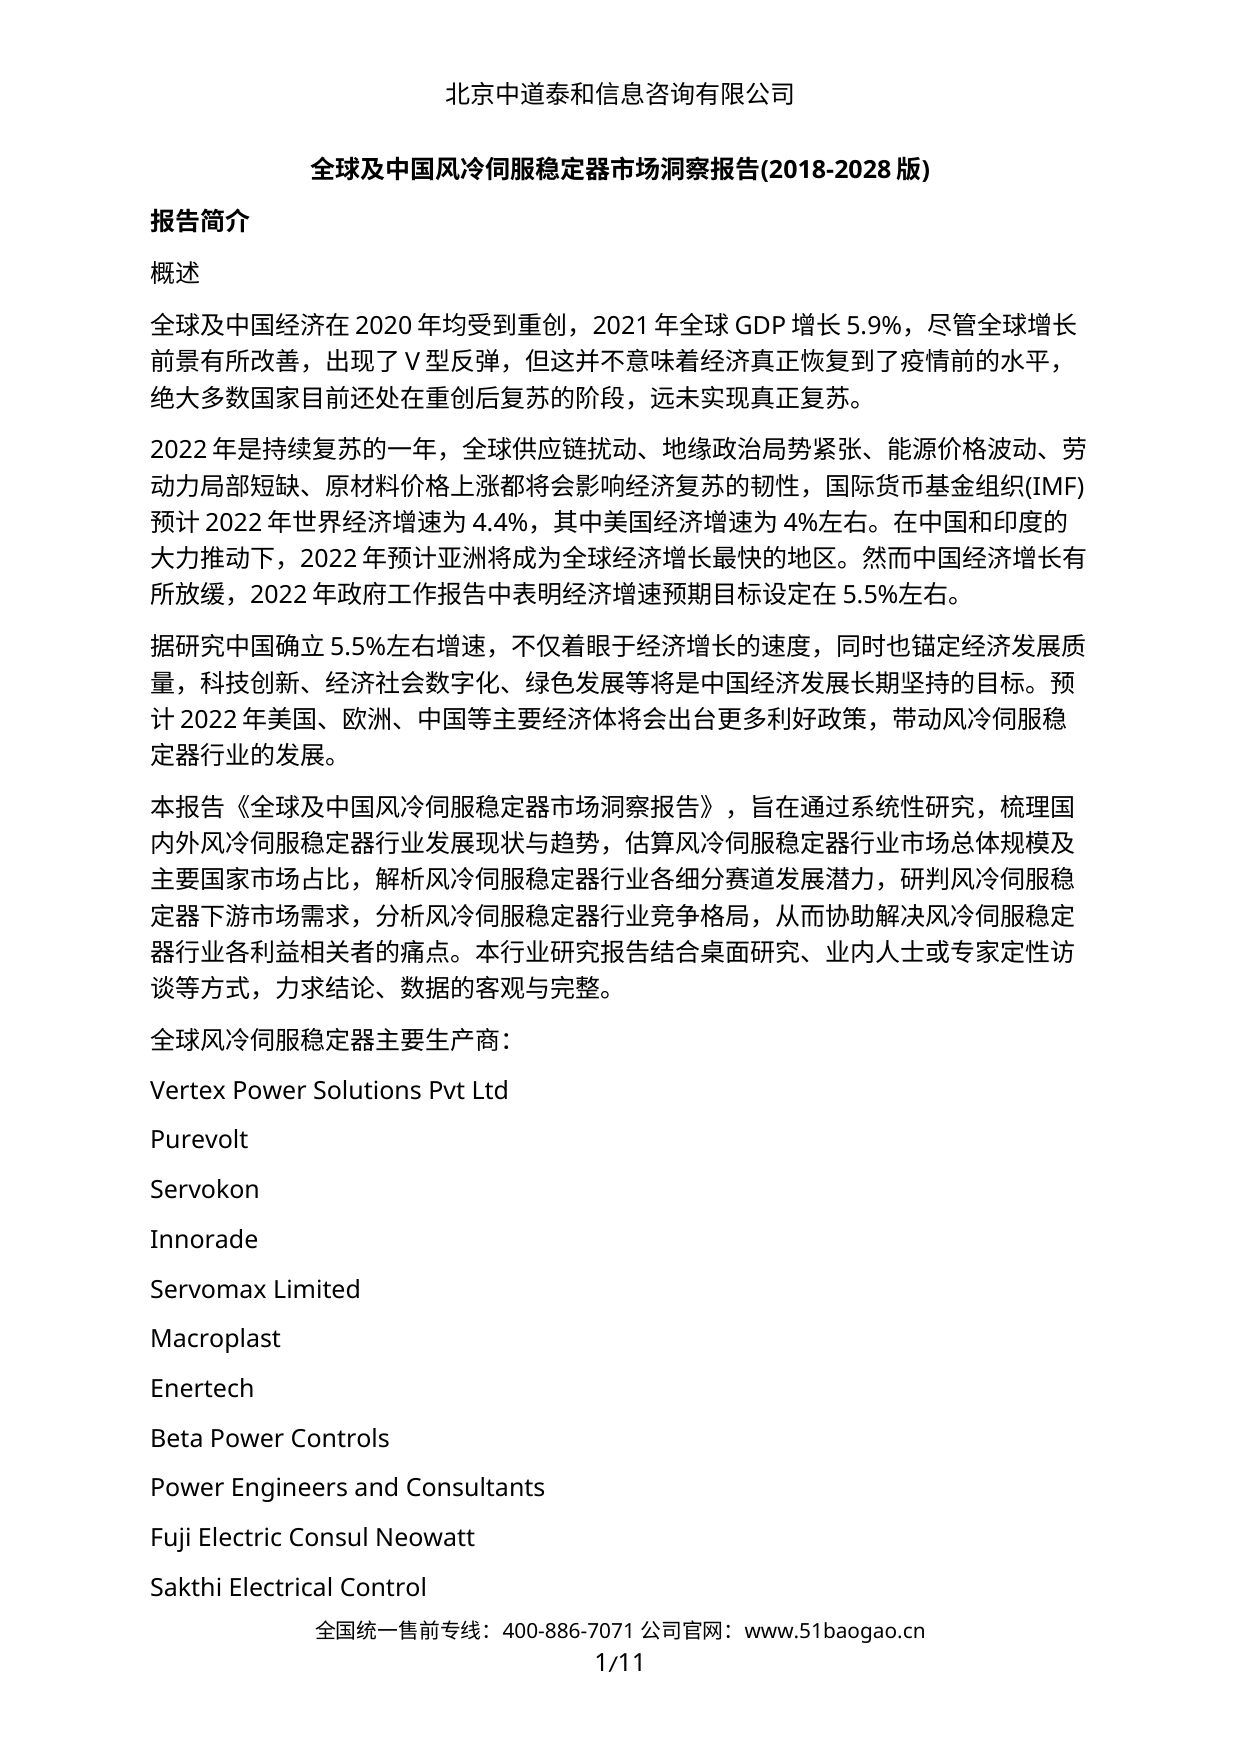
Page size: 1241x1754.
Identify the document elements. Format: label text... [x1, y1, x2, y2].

text 2022年是持续复苏的一年，全球供应链扰动、地缘政治局势紧张、能源价格波动、劳动力局部短缺、原材料价格上涨都将会影响经济复苏的韧性，国际货币基金组织(IMF)预计2022年世界经济增速为4.4%，其中美国经济增速为4%左右。在中国和印度的大力推动下，2022年预计亚洲将成为全球经济增长最快的地区。然而中国经济增长有所放缓，2022年政府工作报告中表明经济增速预期目标设定在5.5%左右。 [150, 430, 1090, 611]
text Power Engineers and Consultants [150, 1470, 1090, 1504]
text Beta Power Controls [150, 1420, 1090, 1454]
text Servokon [150, 1172, 1090, 1206]
text Servomax Limited [150, 1271, 1090, 1305]
text Innorade [150, 1222, 1090, 1256]
text Vertex Power Solutions Pvt Ltd [150, 1072, 1090, 1107]
text 全球及中国经济在2020年均受到重创，2021年全球GDP增长5.9%，尽管全球增长前景有所改善，出现了V型反弹，但这并不意味着经济真正恢复到了疫情前的水平，绝大多数国家目前还处在重创后复苏的阶段，远未实现真正复苏。 [150, 306, 1090, 414]
text Enertech [150, 1371, 1090, 1405]
text Macroplast [150, 1321, 1090, 1355]
text 概述 [150, 254, 1090, 290]
text 据研究中国确立5.5%左右增速，不仅着眼于经济增长的速度，同时也锚定经济发展质量，科技创新、经济社会数字化、绿色发展等将是中国经济发展长期坚持的目标。预计2022年美国、欧洲、中国等主要经济体将会出台更多利好政策，带动风冷伺服稳定器行业的发展。 [150, 627, 1090, 772]
text Sakthi Electrical Control [150, 1569, 1090, 1603]
text 报告简介 [150, 202, 1090, 238]
text Purevolt [150, 1122, 1090, 1156]
text 全球风冷伺服稳定器主要生产商： [150, 1021, 1090, 1057]
text Fuji Electric Consul Neowatt [150, 1520, 1090, 1554]
text 全球及中国风冷伺服稳定器市场洞察报告(2018-2028版) [150, 150, 1090, 186]
text 本报告《全球及中国风冷伺服稳定器市场洞察报告》，旨在通过系统性研究，梳理国内外风冷伺服稳定器行业发展现状与趋势，估算风冷伺服稳定器行业市场总体规模及主要国家市场占比，解析风冷伺服稳定器行业各细分赛道发展潜力，研判风冷伺服稳定器下游市场需求，分析风冷伺服稳定器行业竞争格局，从而协助解决风冷伺服稳定器行业各利益相关者的痛点。本行业研究报告结合桌面研究、业内人士或专家定性访谈等方式，力求结论、数据的客观与完整。 [150, 787, 1090, 1005]
